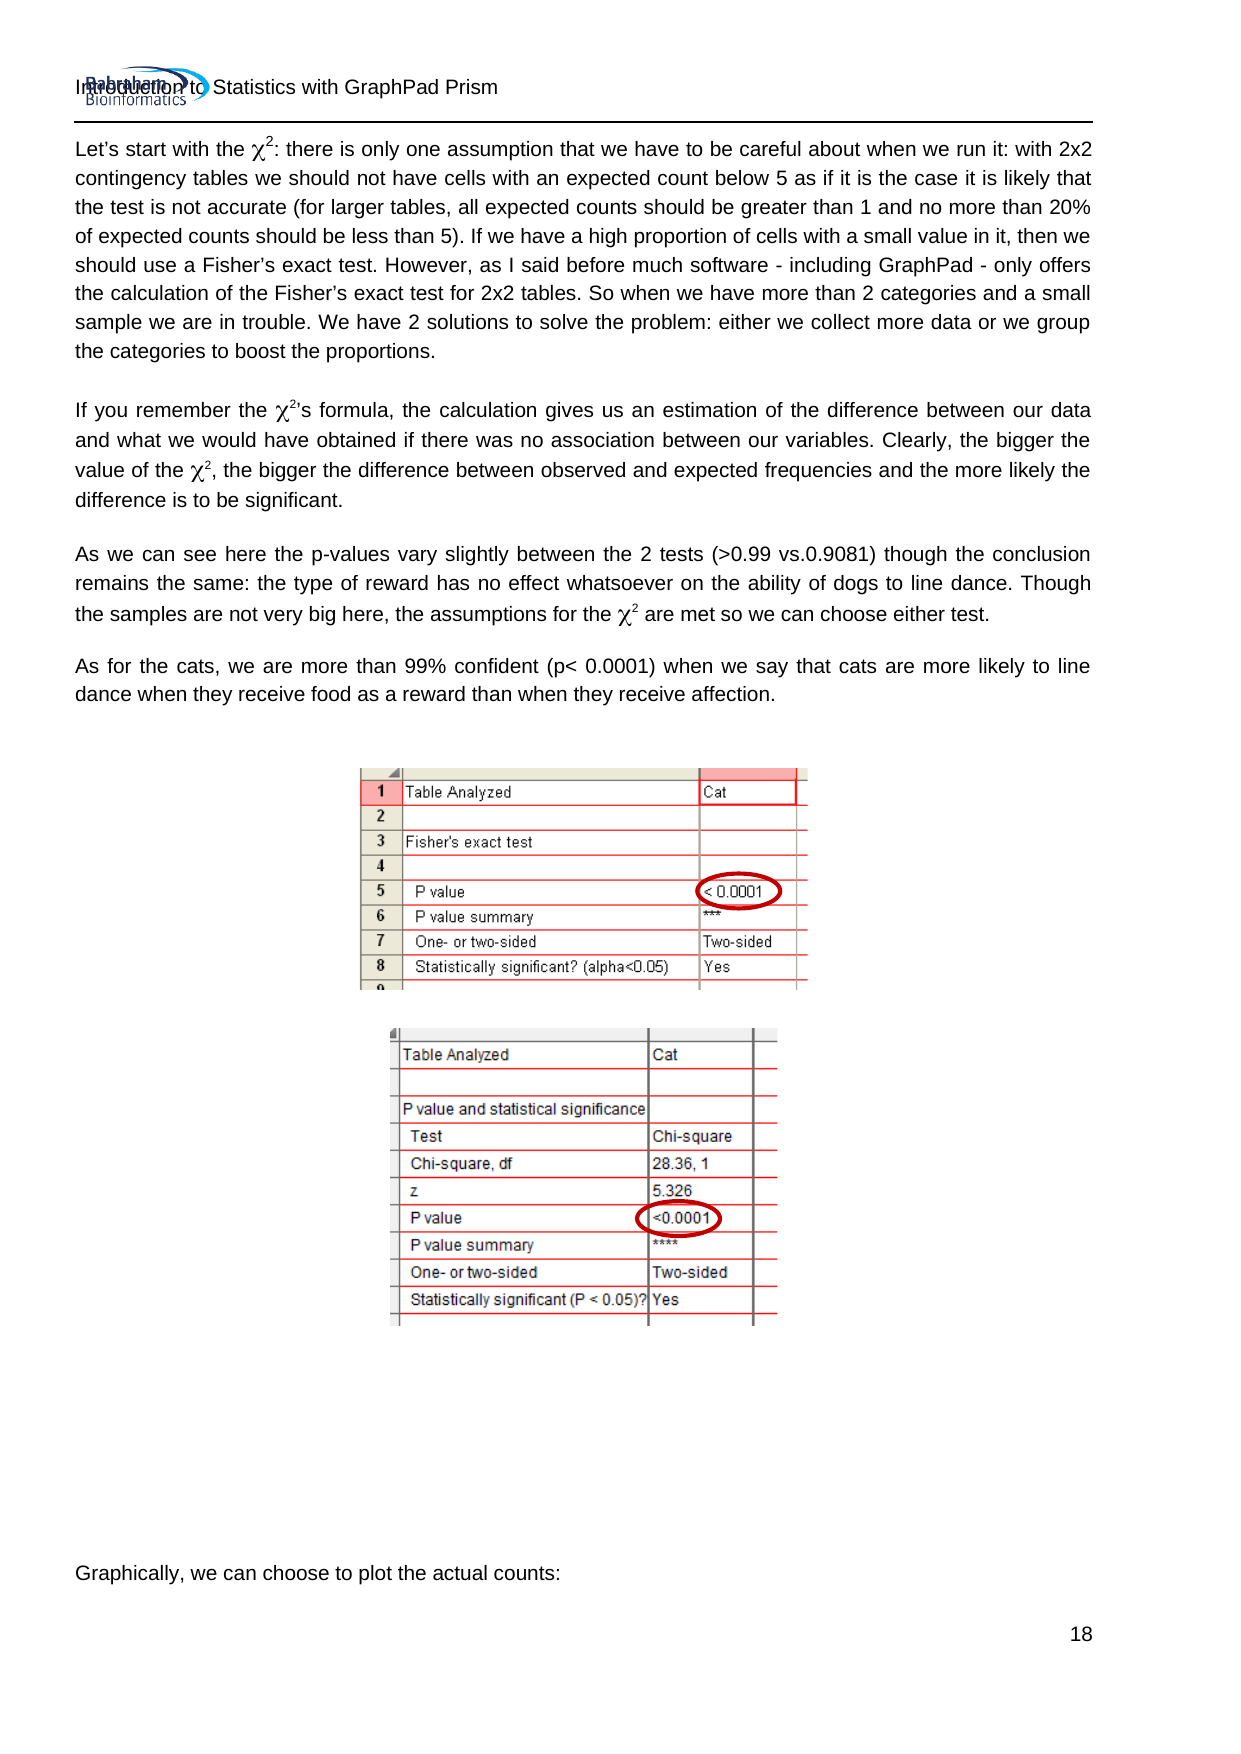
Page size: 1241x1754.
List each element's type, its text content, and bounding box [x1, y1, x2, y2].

text As we can see here the p-values vary slightly between the 2 tests (>0.99 vs.0.9081) though the conclusion remains the same: the type of reward has no effect whatsoever on the ability of dogs to line dance. Though the samples are not very big here, the assumptions for the 2 are met so we can choose either test. [75, 542, 1092, 624]
text Let’s start with the 2: there is only one assumption that we have to be careful about when we run it: with 2x2 contingency tables we should not have cells with an expected count below 5 as if it is the case it is likely that the test is not accurate (for larger tables, all expected counts should be greater than 1 and no more than 20% of expected counts should be less than 5). If we have a high proportion of cells with a small value in it, then we should use a Fisher’s exact test. However, as I said before much software - including GraphPad - only offers the calculation of the Fisher’s exact test for 2x2 tables. So when we have more than 2 categories and a small sample we are in trouble. We have 2 solutions to solve the problem: either we collect more data or we group the categories to boost the proportions. [75, 132, 1092, 363]
picture [359, 768, 808, 990]
text As for the cats, we are more than 99% confident (p< 0.0001) when we say that cats are more likely to line dance when they receive food as a reward than when they receive affection. [75, 653, 1092, 706]
picture [390, 1028, 778, 1326]
text Graphically, we can choose to plot the actual counts: [75, 1561, 1092, 1585]
picture [78, 62, 212, 110]
text If you remember the 2’s formula, the calculation gives us an estimation of the difference between our data and what we would have obtained if there was no association between our variables. Clearly, the bigger the value of the 2, the bigger the difference between observed and expected frequencies and the more likely the difference is to be significant. [75, 396, 1092, 508]
